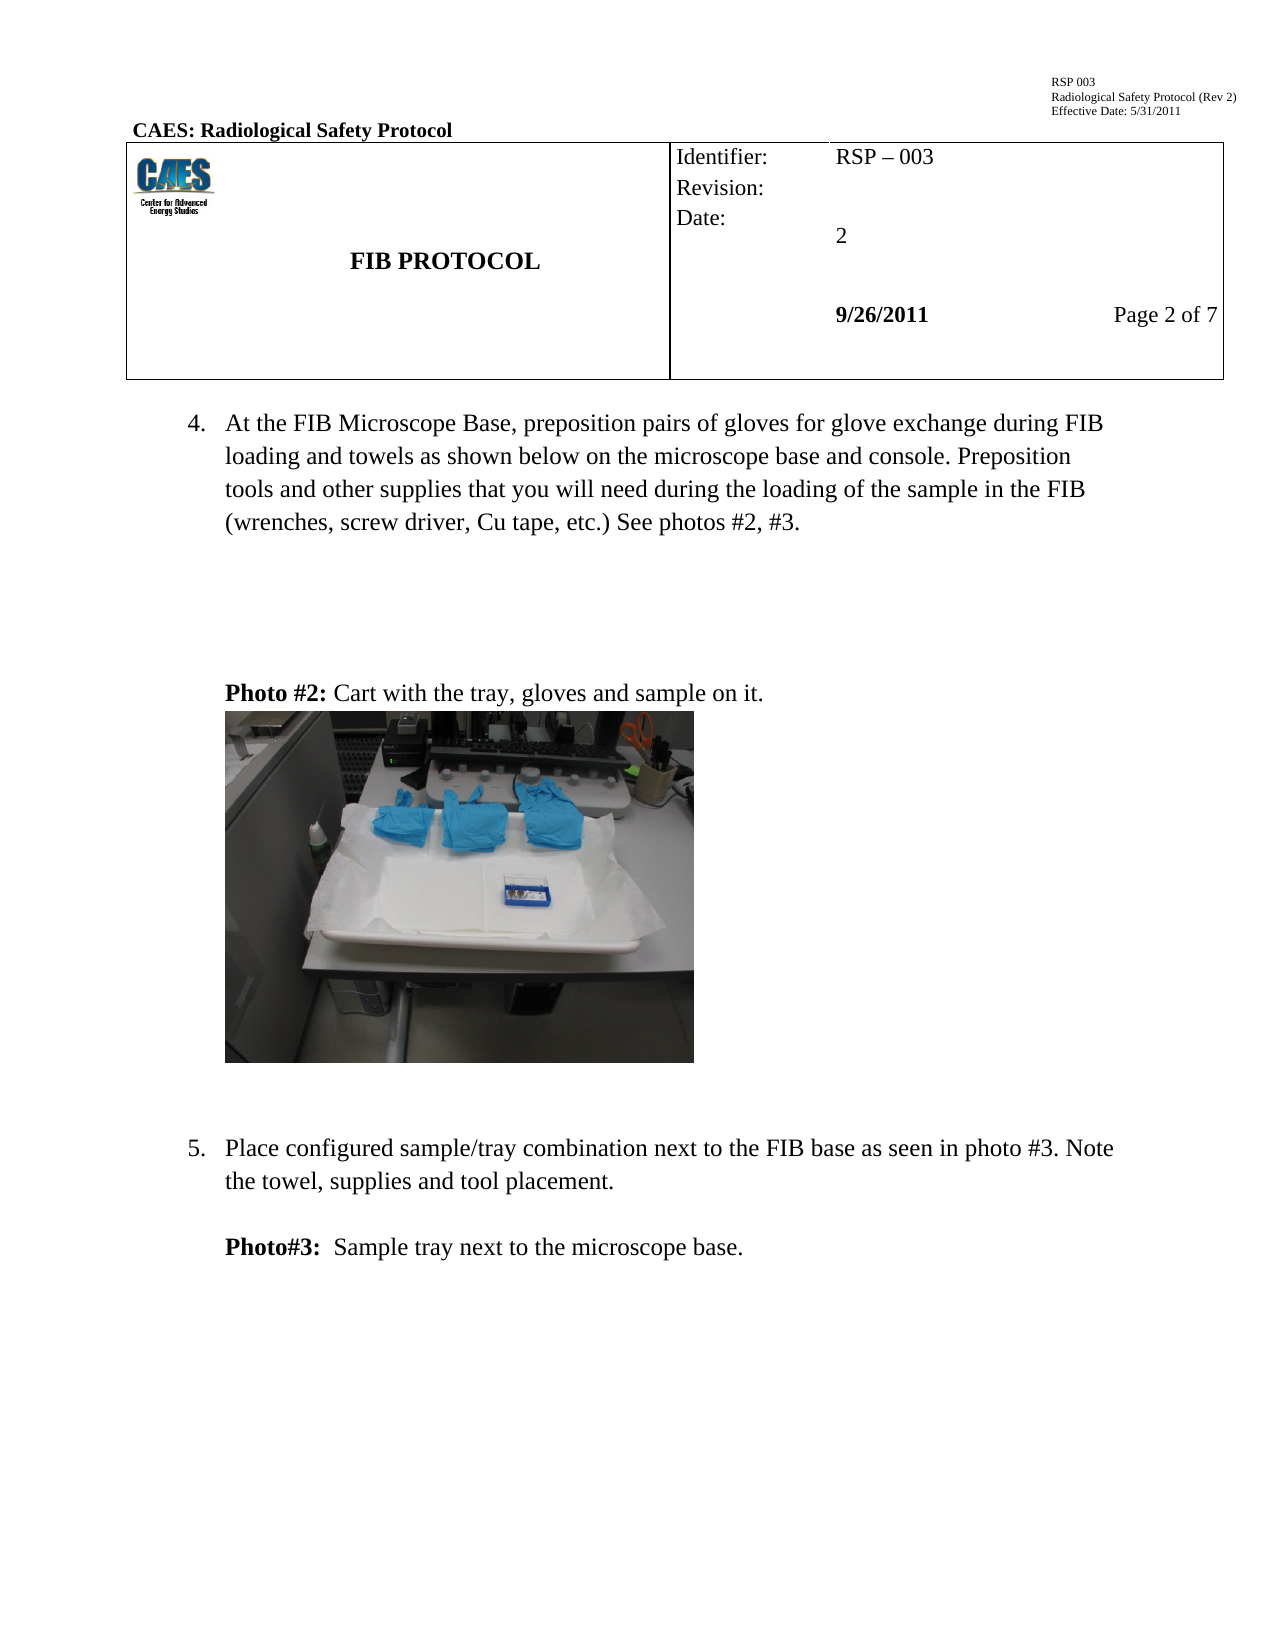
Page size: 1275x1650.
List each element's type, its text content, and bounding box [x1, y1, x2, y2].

list Photo #2: Cart with the tray, gloves and sample on it. [225, 678, 1125, 707]
list At the FIB Microscope Base, preposition pairs of gloves for glove exchange during FIB loading and towels as shown below on the microscope base and console. Preposition tools and other supplies that you will need during the loading of the sample in the FIB (wrenches, screw driver, Cu tape, etc.) See photos #2, #3. [187, 408, 1125, 536]
list Photo#3: Sample tray next to the microscope base. [225, 1232, 1125, 1261]
list Place configured sample/tray combination next to the FIB base as seen in photo #3. Note the towel, supplies and tool placement. [187, 1133, 1125, 1195]
picture [225, 711, 694, 1063]
picture [132, 143, 215, 226]
